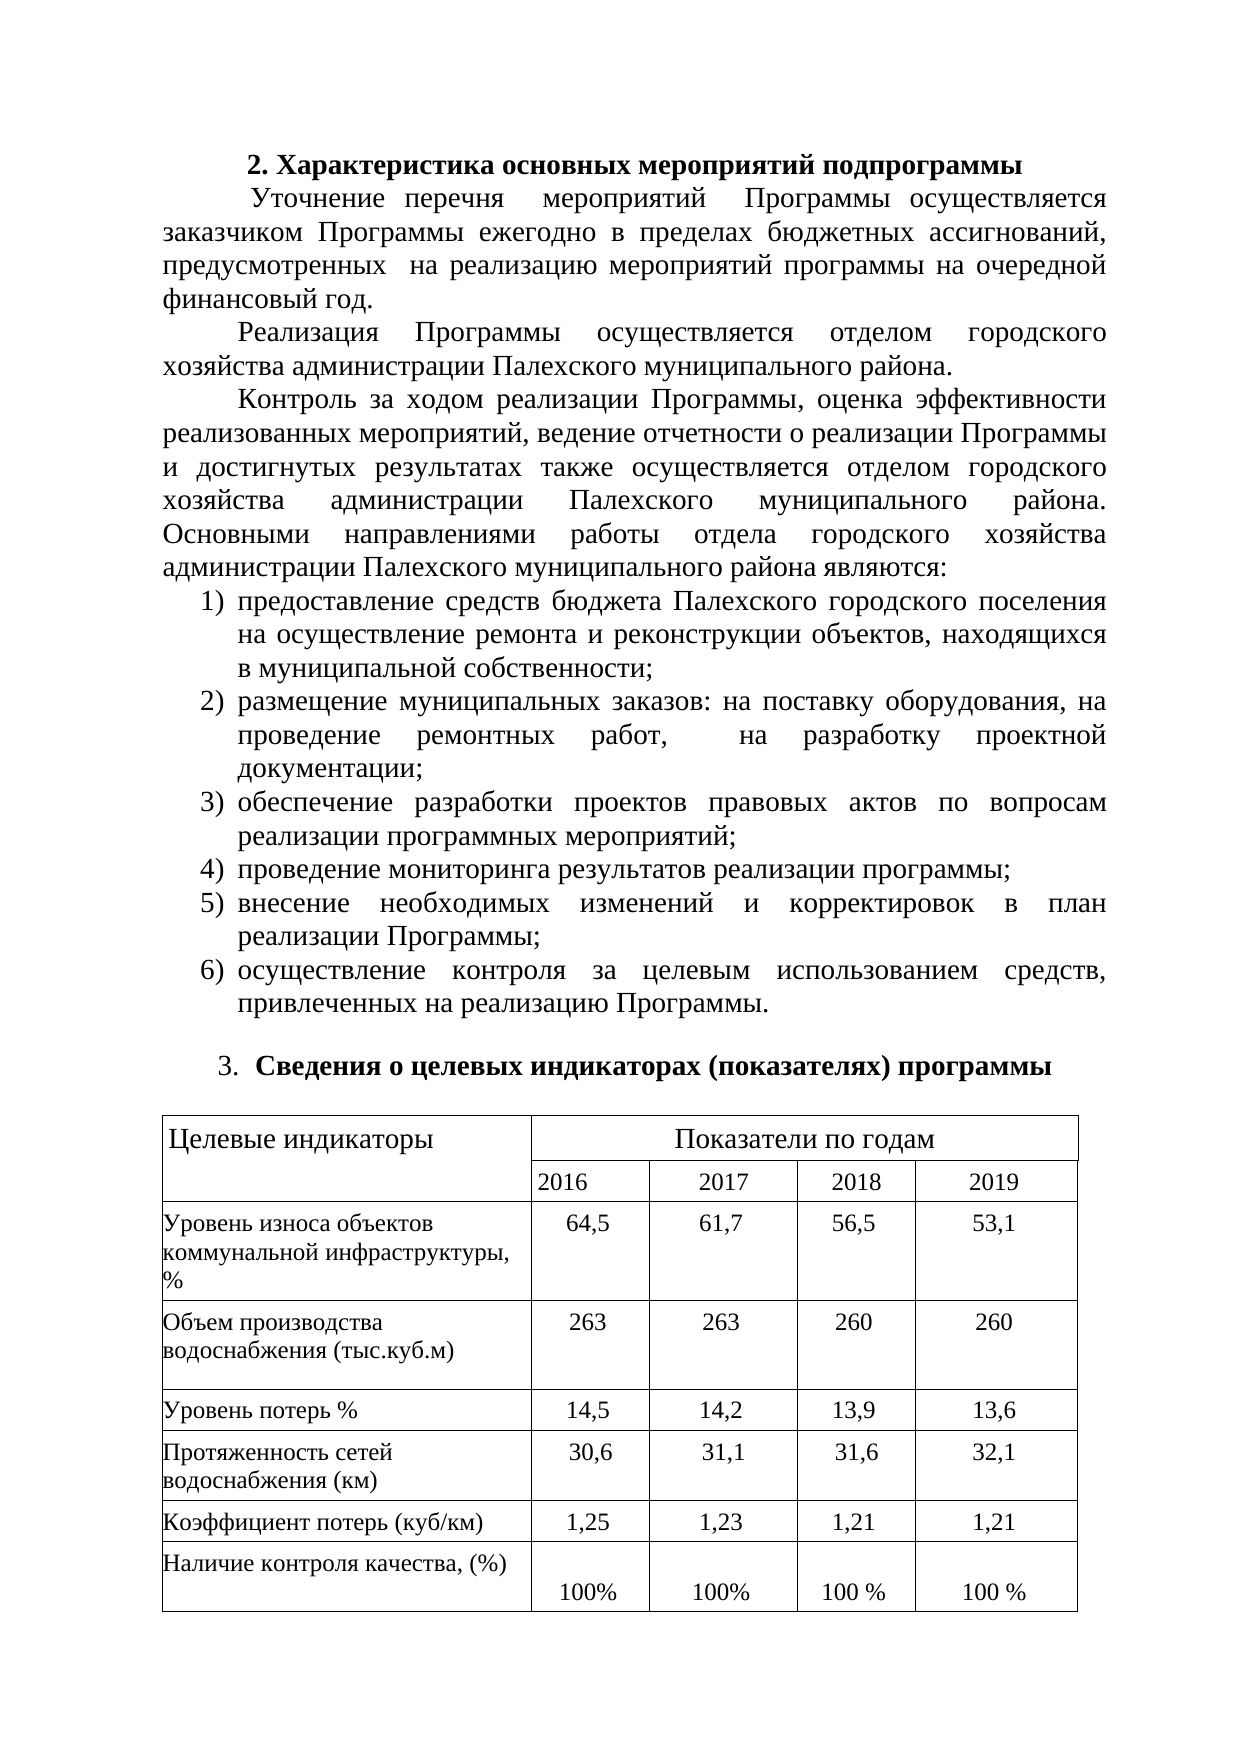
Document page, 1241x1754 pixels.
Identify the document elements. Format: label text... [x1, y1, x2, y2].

text Уточнение перечня мероприятий Программы осуществляется заказчиком Программы ежегодно в пределах бюджетных ассигнований, предусмотренных на реализацию мероприятий программы на очередной финансовый год. [162, 180, 1107, 314]
table_header Показатели по годам [532, 1116, 1078, 1160]
table_cell 263 [532, 1301, 649, 1389]
table_cell 14,2 [650, 1390, 797, 1430]
table_cell Уровень потерь % [163, 1390, 531, 1430]
table_cell 13,6 [916, 1390, 1077, 1430]
text Реализация Программы осуществляется отделом городского хозяйства администрации Палехского муниципального района. [162, 314, 1107, 382]
table_cell Наличие контроля качества, (%) [163, 1542, 531, 1611]
table_cell 61,7 [650, 1202, 797, 1300]
table_cell 260 [798, 1301, 915, 1389]
table_cell 100% [650, 1542, 797, 1611]
table_cell 31,1 [650, 1431, 797, 1500]
list обеспечение разработки проектов правовых актов по вопросам реализации программных мероприятий; [200, 784, 1107, 851]
table_cell 53,1 [916, 1202, 1077, 1300]
table_cell 2018 [798, 1161, 915, 1201]
table_cell 260 [916, 1301, 1077, 1389]
table_cell Коэффициент потерь (куб/км) [163, 1501, 531, 1541]
table_cell 1,21 [916, 1501, 1077, 1541]
table_cell Уровень износа объектов коммунальной инфраструктуры, % [163, 1202, 531, 1300]
table_cell 32,1 [916, 1431, 1077, 1500]
table_cell 1,25 [532, 1501, 649, 1541]
list Сведения о целевых индикаторах (показателях) программы [162, 1048, 1107, 1081]
table_cell 2017 [650, 1161, 797, 1201]
table_cell 100 % [916, 1542, 1077, 1611]
list предоставление средств бюджета Палехского городского поселения на осуществление ремонта и реконструкции объектов, находящихся в муниципальной собственности; [200, 583, 1107, 683]
table_cell 31,6 [798, 1431, 915, 1500]
list внесение необходимых изменений и корректировок в план реализации Программы; [200, 885, 1107, 952]
table_cell 100% [532, 1542, 649, 1611]
table_header Целевые индикаторы [163, 1116, 531, 1201]
table_cell 2016 [532, 1161, 649, 1201]
table_cell 100 % [798, 1542, 915, 1611]
list проведение мониторинга результатов реализации программы; [200, 851, 1107, 885]
table_cell 30,6 [532, 1431, 649, 1500]
text Контроль за ходом реализации Программы, оценка эффективности реализованных мероприятий, ведение отчетности о реализации Программы и достигнутых результатах также осуществляется отделом городского хозяйства администрации Палехского муниципального района. Основными направлениями работы отдела городского хозяйства администрации Палехского муниципального района являются: [162, 382, 1107, 583]
table_cell 263 [650, 1301, 797, 1389]
table_cell 2019 [916, 1161, 1077, 1201]
table_cell 64,5 [532, 1202, 649, 1300]
table_cell Объем производства водоснабжения (тыс.куб.м) [163, 1301, 531, 1389]
table_cell 56,5 [798, 1202, 915, 1300]
table_cell 13,9 [798, 1390, 915, 1430]
list размещение муниципальных заказов: на поставку оборудования, на проведение ремонтных работ, на разработку проектной документации; [200, 683, 1107, 784]
table_cell 14,5 [532, 1390, 649, 1430]
table_cell 1,21 [798, 1501, 915, 1541]
list осуществление контроля за целевым использованием средств, привлеченных на реализацию Программы. [200, 952, 1107, 1019]
table_cell 1,23 [650, 1501, 797, 1541]
table_cell Протяженность сетей водоснабжения (км) [163, 1431, 531, 1500]
text 2. Характеристика основных мероприятий подпрограммы [162, 147, 1107, 180]
